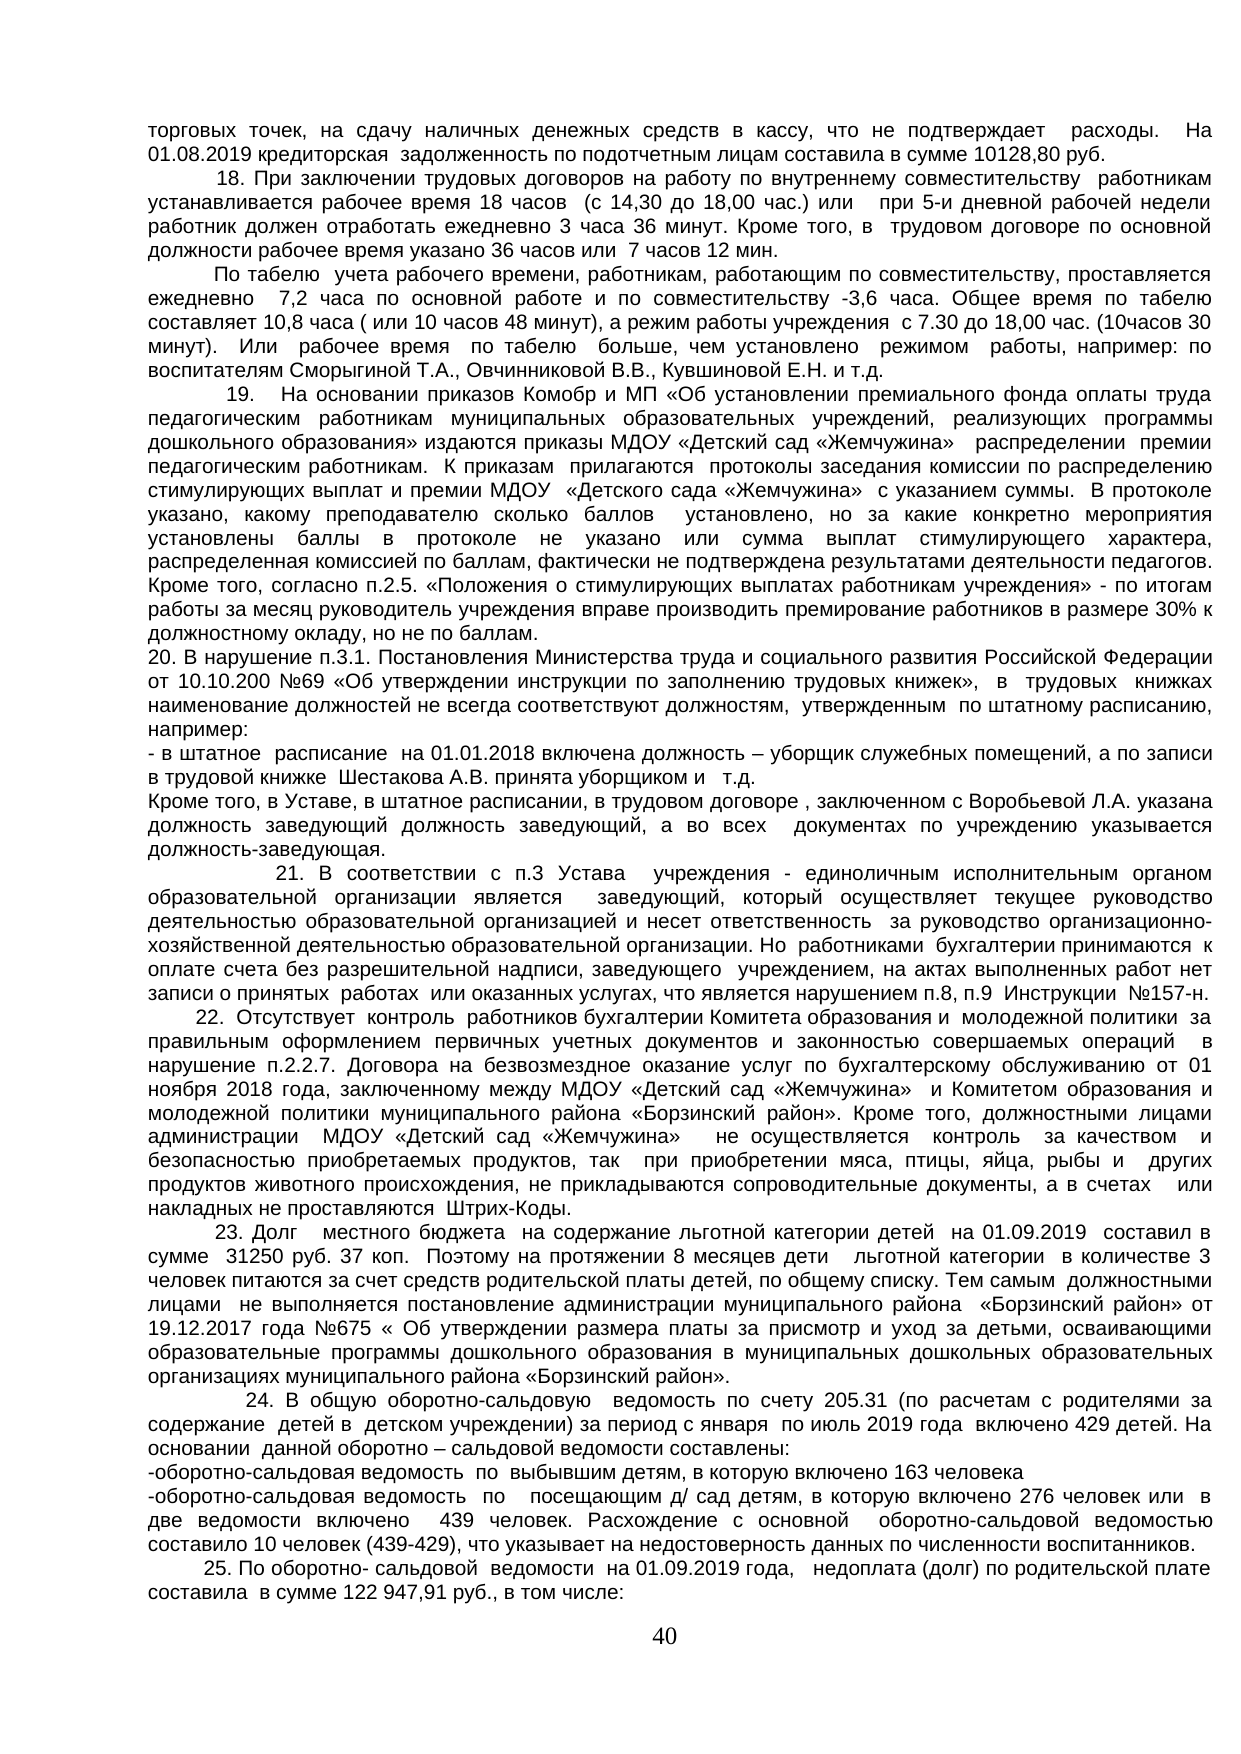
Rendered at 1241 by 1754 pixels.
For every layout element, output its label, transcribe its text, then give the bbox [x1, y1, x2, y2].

text 20. В нарушение п.3.1. Постановления Министерства труда и социального развития Российской Федерации от 10.10.200 №69 «Об утверждении инструкции по заполнению трудовых книжек», в трудовых книжках наименование должностей не всегда соответствуют должностям, утвержденным по штатному расписанию, например: [148, 645, 1214, 741]
text Кроме того, в Уставе, в штатное расписании, в трудовом договоре , заключенном с Воробьевой Л.А. указана должность заведующий должность заведующий, а во всех документах по учреждению указывается должность-заведующая. [148, 789, 1214, 861]
text 19. На основании приказов Комобр и МП «Об установлении премиального фонда оплаты труда педагогическим работникам муниципальных образовательных учреждений, реализующих программы дошкольного образования» издаются приказы МДОУ «Детский сад «Жемчужина» распределении премии педагогическим работникам. К приказам прилагаются протоколы заседания комиссии по распределению стимулирующих выплат и премии МДОУ «Детского сада «Жемчужина» с указанием суммы. В протоколе указано, какому преподавателю сколько баллов установлено, но за какие конкретно мероприятия установлены баллы в протоколе не указано или сумма выплат стимулирующего характера, распределенная комиссией по баллам, фактически не подтверждена результатами деятельности педагогов. Кроме того, согласно п.2.5. «Положения о стимулирующих выплатах работникам учреждения» - по итогам работы за месяц руководитель учреждения вправе производить премирование работников в размере 30% к должностному окладу, но не по баллам. [148, 382, 1214, 645]
text -оборотно-сальдовая ведомость по посещающим д/ сад детям, в которую включено 276 человек или в две ведомости включено 439 человек. Расхождение с основной оборотно-сальдовой ведомостью составило 10 человек (439-429), что указывает на недостоверность данных по численности воспитанников. [148, 1484, 1214, 1556]
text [148, 118, 1214, 166]
text -оборотно-сальдовая ведомость по выбывшим детям, в которую включено 163 человека [148, 1460, 1214, 1484]
text - в штатное расписание на 01.01.2018 включена должность – уборщик служебных помещений, а по записи в трудовой книжке Шестакова А.В. принята уборщиком и т.д. [148, 741, 1214, 789]
text 18. При заключении трудовых договоров на работу по внутреннему совместительству работникам устанавливается рабочее время 18 часов (с 14,30 до 18,00 час.) или при 5-и дневной рабочей недели работник должен отработать ежедневно 3 часа 36 минут. Кроме того, в трудовом договоре по основной должности рабочее время указано 36 часов или 7 часов 12 мин. [148, 166, 1214, 262]
text 24. В общую оборотно-сальдовую ведомость по счету 205.31 (по расчетам с родителями за содержание детей в детском учреждении) за период с января по июль 2019 года включено 429 детей. На основании данной оборотно – сальдовой ведомости составлены: [148, 1388, 1214, 1460]
text По табелю учета рабочего времени, работникам, работающим по совместительству, проставляется ежедневно 7,2 часа по основной работе и по совместительству -3,6 часа. Общее время по табелю составляет 10,8 часа ( или 10 часов 48 минут), а режим работы учреждения с 7.30 до 18,00 час. (10часов 30 минут). Или рабочее время по табелю больше, чем установлено режимом работы, например: по воспитателям Сморыгиной Т.А., Овчинниковой В.В., Кувшиновой Е.Н. и т.д. [148, 262, 1214, 382]
text 22. Отсутствует контроль работников бухгалтерии Комитета образования и молодежной политики за правильным оформлением первичных учетных документов и законностью совершаемых операций в нарушение п.2.2.7. Договора на безвозмездное оказание услуг по бухгалтерскому обслуживанию от 01 ноября 2018 года, заключенному между МДОУ «Детский сад «Жемчужина» и Комитетом образования и молодежной политики муниципального района «Борзинский район». Кроме того, должностными лицами администрации МДОУ «Детский сад «Жемчужина» не осуществляется контроль за качеством и безопасностью приобретаемых продуктов, так при приобретении мяса, птицы, яйца, рыбы и других продуктов животного происхождения, не прикладываются сопроводительные документы, а в счетах или накладных не проставляются Штрих-Коды. [148, 1004, 1214, 1220]
text 25. По оборотно- сальдовой ведомости на 01.09.2019 года, недоплата (долг) по родительской плате составила в сумме 122 947,91 руб., в том числе: [148, 1556, 1214, 1603]
text 21. В соответствии с п.3 Устава учреждения - единоличным исполнительным органом образовательной организации является заведующий, который осуществляет текущее руководство деятельностью образовательной организацией и несет ответственность за руководство организационно-хозяйственной деятельностью образовательной организации. Но работниками бухгалтерии принимаются к оплате счета без разрешительной надписи, заведующего учреждением, на актах выполненных работ нет записи о принятых работах или оказанных услугах, что является нарушением п.8, п.9 Инструкции №157-н. [148, 861, 1214, 1004]
text 23. Долг местного бюджета на содержание льготной категории детей на 01.09.2019 составил в сумме 31250 руб. 37 коп. Поэтому на протяжении 8 месяцев дети льготной категории в количестве 3 человек питаются за счет средств родительской платы детей, по общему списку. Тем самым должностными лицами не выполняется постановление администрации муниципального района «Борзинский район» от 19.12.2017 года №675 « Об утверждении размера платы за присмотр и уход за детьми, осваивающими образовательные программы дошкольного образования в муниципальных дошкольных образовательных организациях муниципального района «Борзинский район». [148, 1220, 1214, 1388]
